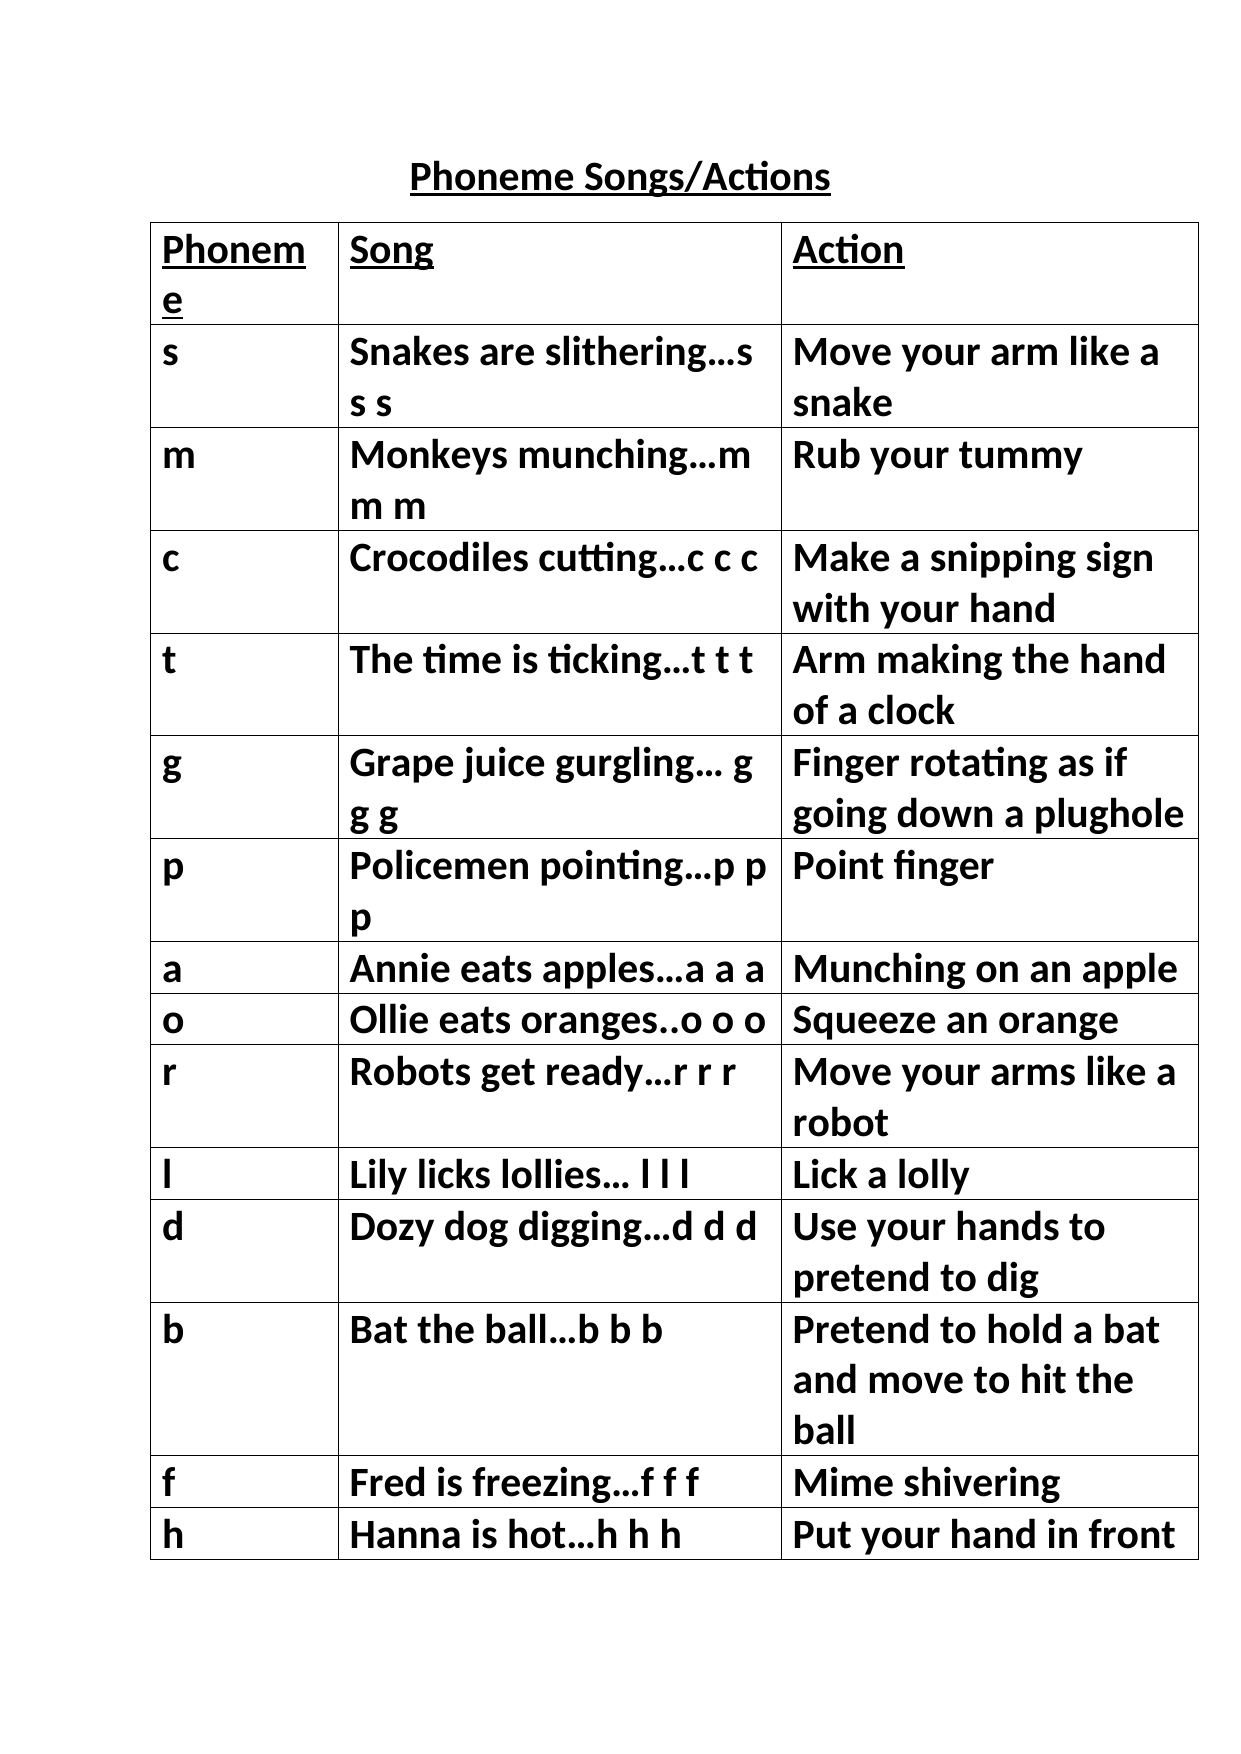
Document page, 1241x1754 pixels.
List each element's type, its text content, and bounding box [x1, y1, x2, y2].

table_cell Move your arm like a snake [782, 325, 1198, 427]
table_cell p [151, 839, 338, 941]
table_cell Annie eats apples…a a a [339, 942, 781, 992]
table_cell Move your arms like a robot [782, 1045, 1198, 1147]
table_cell o [151, 994, 338, 1044]
table_cell Bat the ball…b b b [339, 1303, 781, 1455]
table_cell Dozy dog digging…d d d [339, 1200, 781, 1302]
table_header Song [339, 223, 781, 324]
table_cell c [151, 531, 338, 632]
table_cell d [151, 1200, 338, 1302]
table_cell Grape juice gurgling… g g g [339, 736, 781, 838]
table_cell Crocodiles cutting…c c c [339, 531, 781, 632]
table_cell h [151, 1508, 338, 1559]
table_cell a [151, 942, 338, 992]
table_cell Lick a lolly [782, 1148, 1198, 1199]
table_cell Point finger [782, 839, 1198, 941]
table_cell g [151, 736, 338, 838]
table_cell Squeeze an orange [782, 994, 1198, 1044]
table_cell Robots get ready…r r r [339, 1045, 781, 1147]
table_cell Policemen pointing…p p p [339, 839, 781, 941]
table_cell Finger rotating as if going down a plughole [782, 736, 1198, 838]
table_cell Mime shivering [782, 1456, 1198, 1507]
table_cell Snakes are slithering…s s s [339, 325, 781, 427]
table_cell Arm making the hand of a clock [782, 634, 1198, 735]
table_header Action [782, 223, 1198, 324]
table_cell Rub your tummy [782, 428, 1198, 530]
table_cell Lily licks lollies… l l l [339, 1148, 781, 1199]
table_cell s [151, 325, 338, 427]
table_cell Pretend to hold a bat and move to hit the ball [782, 1303, 1198, 1455]
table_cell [782, 1508, 1198, 1559]
text Phoneme Songs/Actions [150, 150, 1090, 201]
table_cell b [151, 1303, 338, 1455]
table_cell Hanna is hot…h h h [339, 1508, 781, 1559]
table_cell Fred is freezing…f f f [339, 1456, 781, 1507]
table_cell l [151, 1148, 338, 1199]
table_cell r [151, 1045, 338, 1147]
table_cell Munching on an apple [782, 942, 1198, 992]
table_cell f [151, 1456, 338, 1507]
table_cell m [151, 428, 338, 530]
table_cell Ollie eats oranges..o o o [339, 994, 781, 1044]
table_cell Monkeys munching…m m m [339, 428, 781, 530]
table_header Phoneme [151, 223, 338, 324]
table_cell Use your hands to pretend to dig [782, 1200, 1198, 1302]
table_cell Make a snipping sign with your hand [782, 531, 1198, 632]
table_cell The time is ticking…t t t [339, 634, 781, 735]
table_cell t [151, 634, 338, 735]
